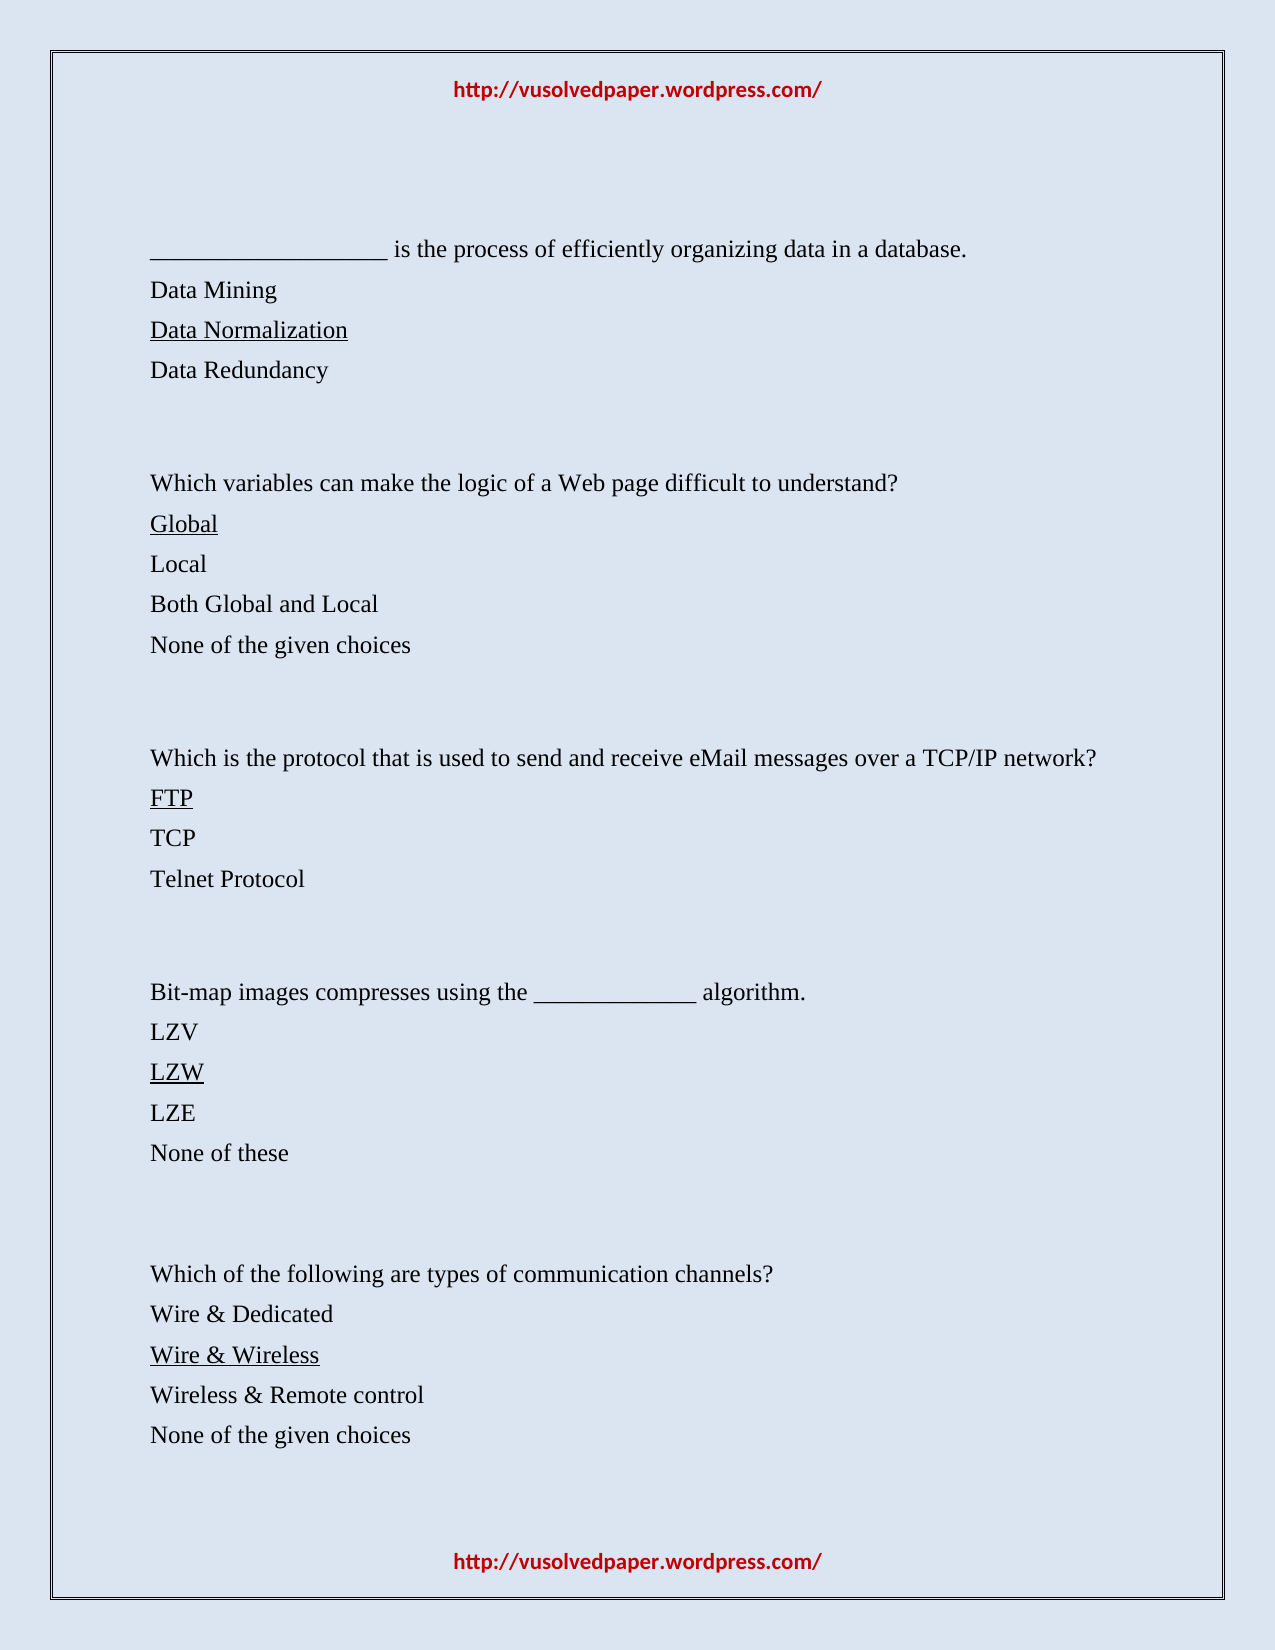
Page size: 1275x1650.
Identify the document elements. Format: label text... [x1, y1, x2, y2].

text Both Global and Local [150, 586, 1125, 618]
text Bit-map images compresses using the _____________ algorithm. [150, 973, 1125, 1006]
text Which is the protocol that is used to send and receive eMail messages over a TCP/IP network? [150, 739, 1125, 772]
text LZW [150, 1054, 1125, 1086]
text None of these [150, 1134, 1125, 1167]
text ___________________ is the process of efficiently organizing data in a database. [150, 231, 1125, 263]
text Wire & Wireless [150, 1336, 1125, 1368]
text None of the given choices [150, 626, 1125, 658]
text None of the given choices [150, 1417, 1125, 1449]
text LZE [150, 1094, 1125, 1127]
text TCP [150, 820, 1125, 852]
text Wireless & Remote control [150, 1376, 1125, 1409]
text Data Redundancy [150, 352, 1125, 384]
text Wire & Dedicated [150, 1296, 1125, 1328]
text Telnet Protocol [150, 860, 1125, 892]
text Data Mining [150, 271, 1125, 303]
text Local [150, 545, 1125, 578]
text Which variables can make the logic of a Web page difficult to understand? [150, 465, 1125, 497]
text LZV [150, 1013, 1125, 1046]
text Data Normalization [150, 311, 1125, 344]
text Which of the following are types of communication channels? [150, 1255, 1125, 1288]
text FTP [150, 779, 1125, 812]
text Global [150, 505, 1125, 537]
